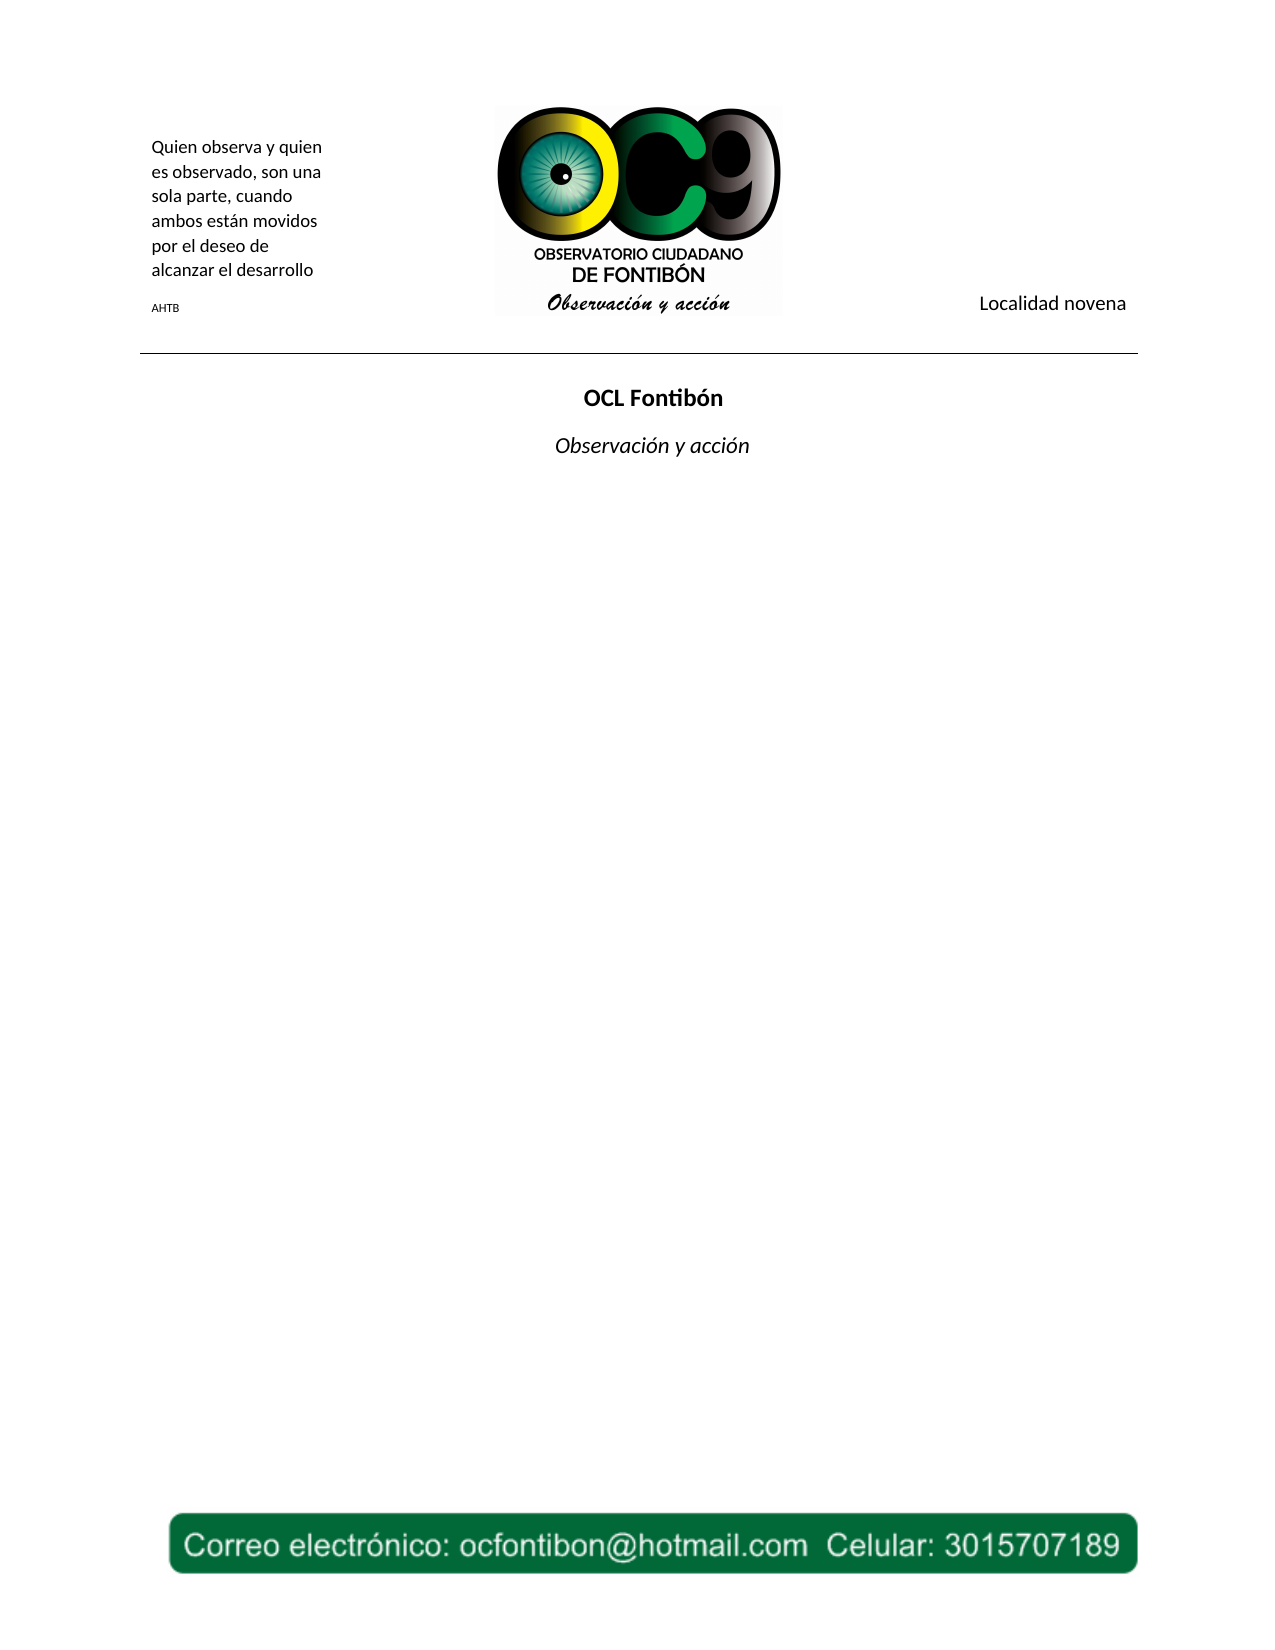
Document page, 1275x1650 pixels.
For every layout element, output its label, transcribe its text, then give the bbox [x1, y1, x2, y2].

picture [166, 1507, 1141, 1577]
picture [494, 106, 784, 316]
table_cell C.C.79.122.626 Cel.3015707189 Coordinador general OCL Fontibón Observación y acción [485, 382, 822, 478]
